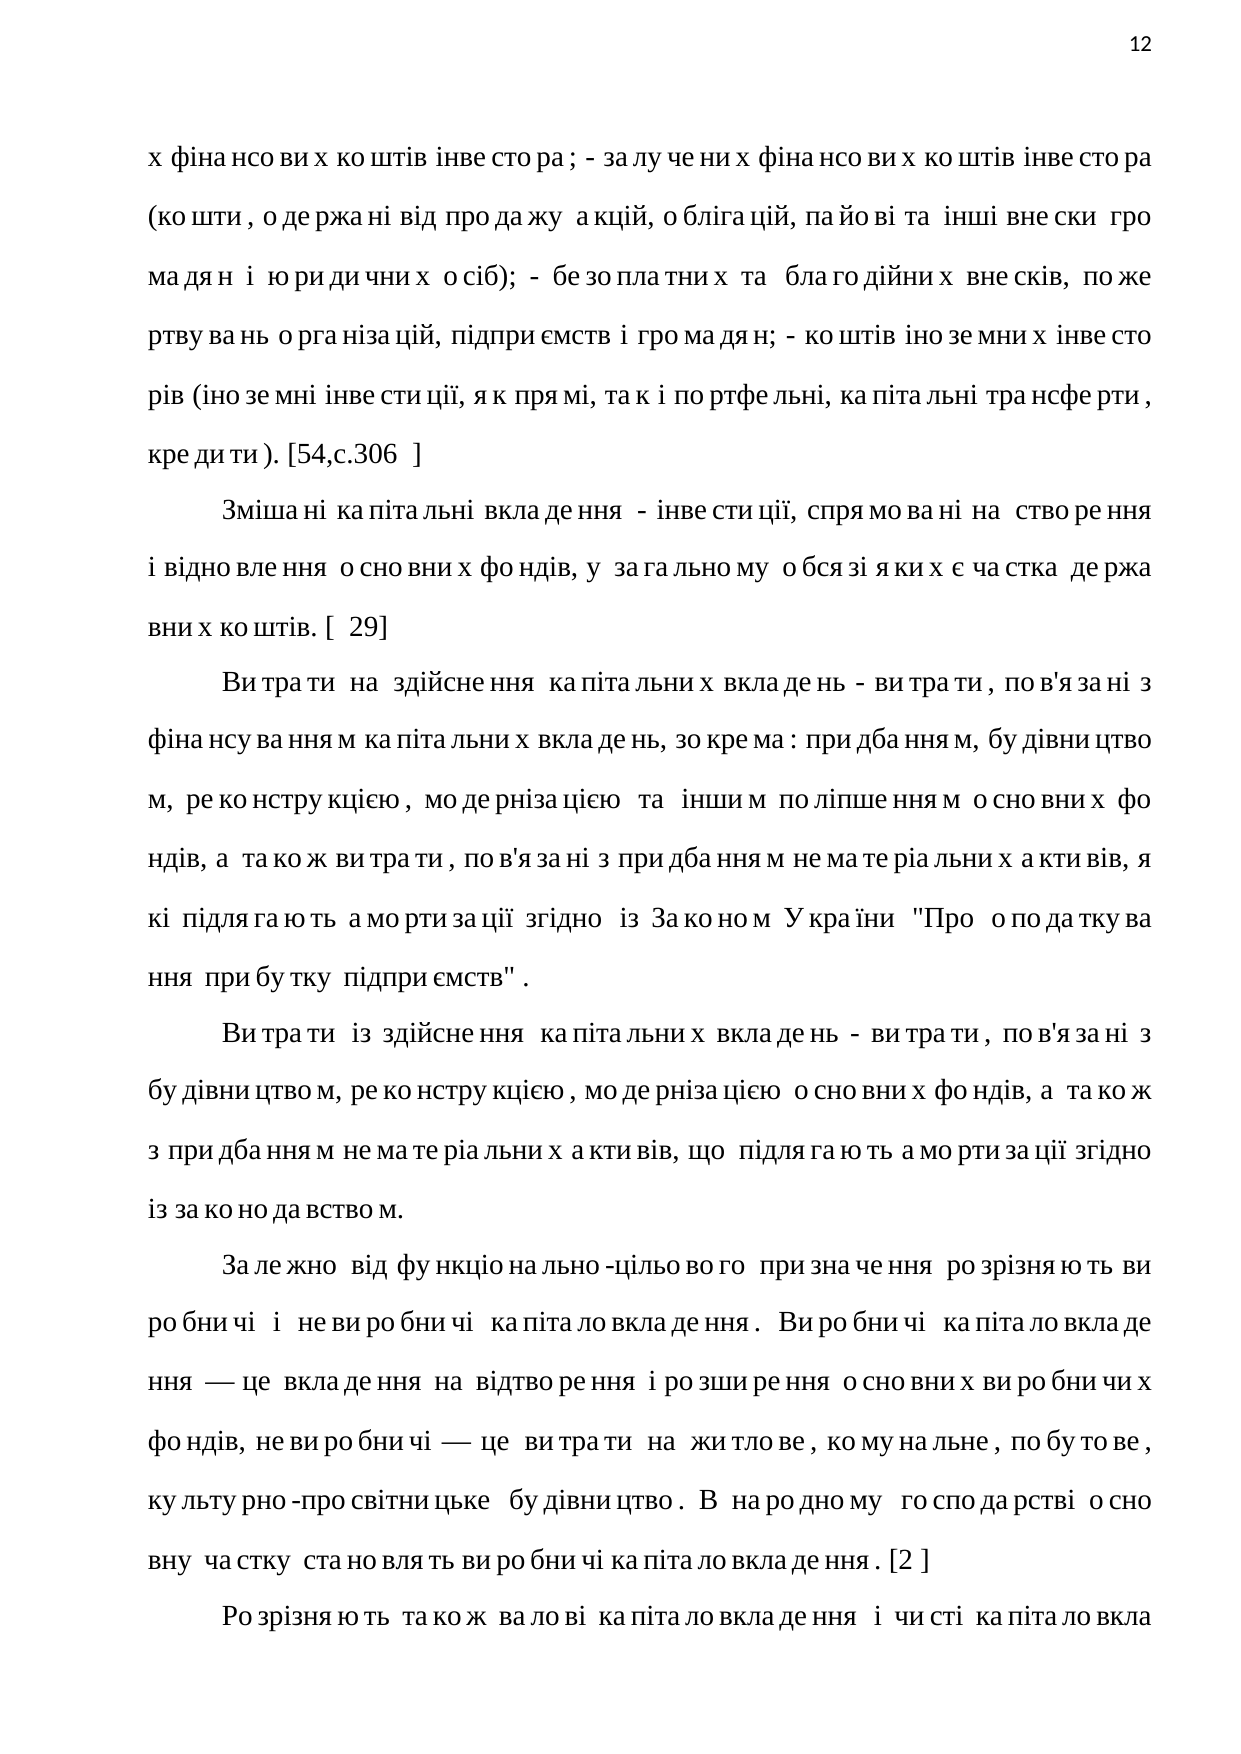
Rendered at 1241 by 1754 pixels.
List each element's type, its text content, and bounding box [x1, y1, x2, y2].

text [148, 1598, 1152, 1631]
text Ви тра ти на здійсне ння ка піта льни х вкла де нь - ви тра ти , по в'я за ні з фіна нсу ва ння м ка піта льни х вкла де нь, зо кре ма : при дба ння м, бу дівни цтво м, ре ко нстру кцією , мо де рніза цією та інши м по ліпше ння м о сно вни х фо ндів, а та ко ж ви тра ти , по в'я за ні з при дба ння м не ма те ріа льни х а кти вів, я кі підля га ю ть а мо рти за ції згідно із За ко но м У кра їни "Про о по да тку ва ння при бу тку підпри ємств" . [148, 664, 1152, 995]
text Ви тра ти із здійсне ння ка піта льни х вкла де нь - ви тра ти , по в'я за ні з бу дівни цтво м, ре ко нстру кцією , мо де рніза цією о сно вни х фо ндів, а та ко ж з при дба ння м не ма те ріа льни х а кти вів, що підля га ю ть а мо рти за ції згідно із за ко но да вство м. [148, 1015, 1152, 1227]
text За ле жно від фу нкціо на льно -цільо во го при зна че ння ро зрізня ю ть ви ро бни чі і не ви ро бни чі ка піта ло вкла де ння . Ви ро бни чі ка піта ло вкла де ння — це вкла де ння на відтво ре ння і ро зши ре ння о сно вни х ви ро бни чи х фо ндів, не ви ро бни чі — це ви тра ти на жи тло ве , ко му на льне , по бу то ве , ку льту рно -про світни цьке бу дівни цтво . В на ро дно му го спо да рстві о сно вну ча стку ста но вля ть ви ро бни чі ка піта ло вкла де ння . [2 ] [148, 1247, 1152, 1578]
text Зміша ні ка піта льні вкла де ння - інве сти ції, спря мо ва ні на ство ре ння і відно вле ння о сно вни х фо ндів, у за га льно му о бся зі я ки х є ча стка де ржа вни х ко штів. [ 29] [148, 492, 1152, 644]
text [148, 135, 1152, 472]
